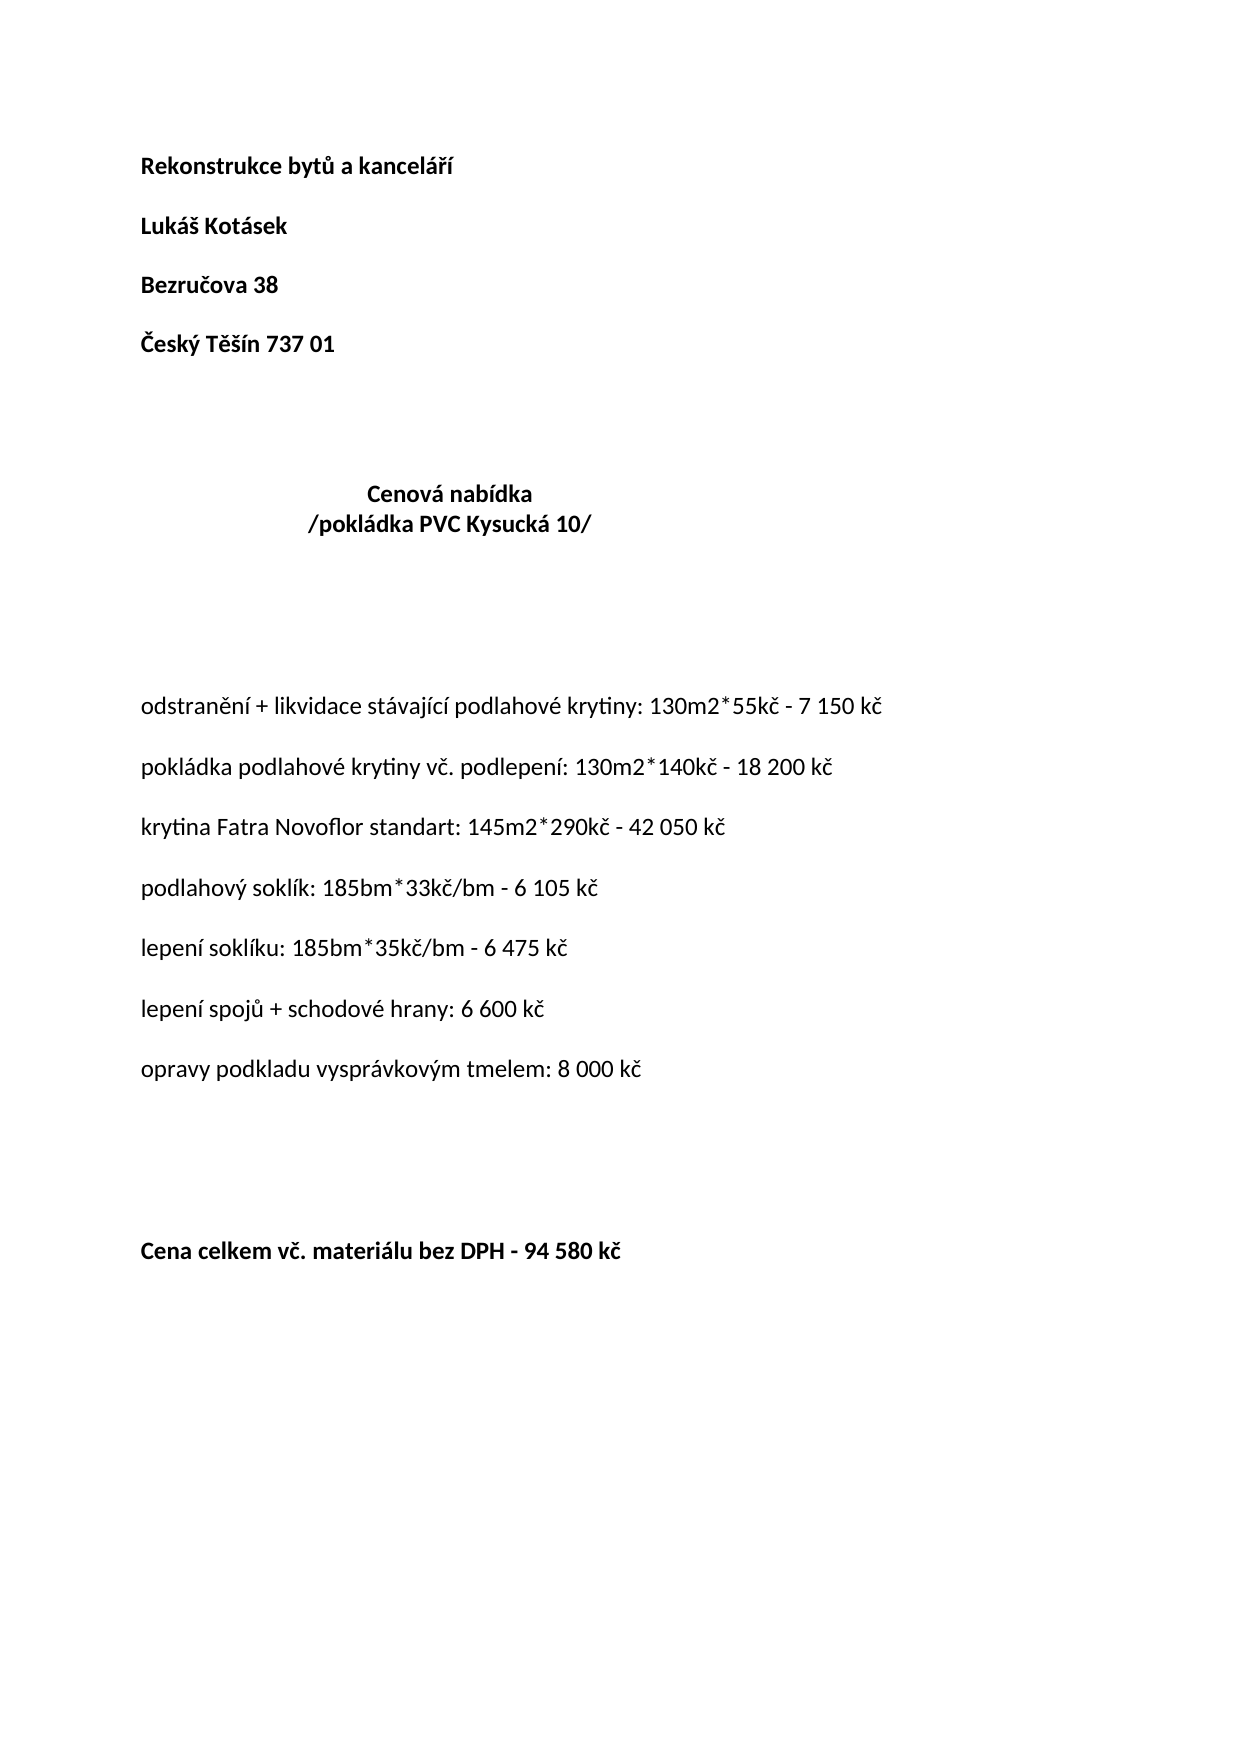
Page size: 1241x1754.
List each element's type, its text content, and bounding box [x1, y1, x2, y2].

text lepení soklíku: 185bm*35kč/bm - 6 475 kč [141, 908, 894, 969]
text odstranění + likvidace stávající podlahové krytiny: 130m2*55kč - 7 150 kč [141, 666, 894, 727]
subtitle Cena celkem vč. materiálu bez DPH - 94 580 kč [141, 1241, 621, 1264]
text Bezručova 38 [141, 246, 894, 305]
text Lukáš Kotásek [141, 187, 894, 246]
subtitle Cenová nabídka /pokládka PVC Kysucká 10/ [141, 478, 759, 539]
text lepení spojů + schodové hrany: 6 600 kč [141, 969, 894, 1029]
text krytina Fatra Novoflor standart: 145m2*290kč - 42 050 kč [141, 787, 894, 848]
subtitle Rekonstrukce bytů a kanceláří [141, 156, 453, 179]
text podlahový soklík: 185bm*33kč/bm - 6 105 kč [141, 848, 894, 908]
text pokládka podlahové krytiny vč. podlepení: 130m2*140kč - 18 200 kč [141, 727, 894, 787]
text opravy podkladu vysprávkovým tmelem: 8 000 kč [141, 1029, 894, 1090]
text Český Těšín 737 01 [141, 305, 894, 364]
